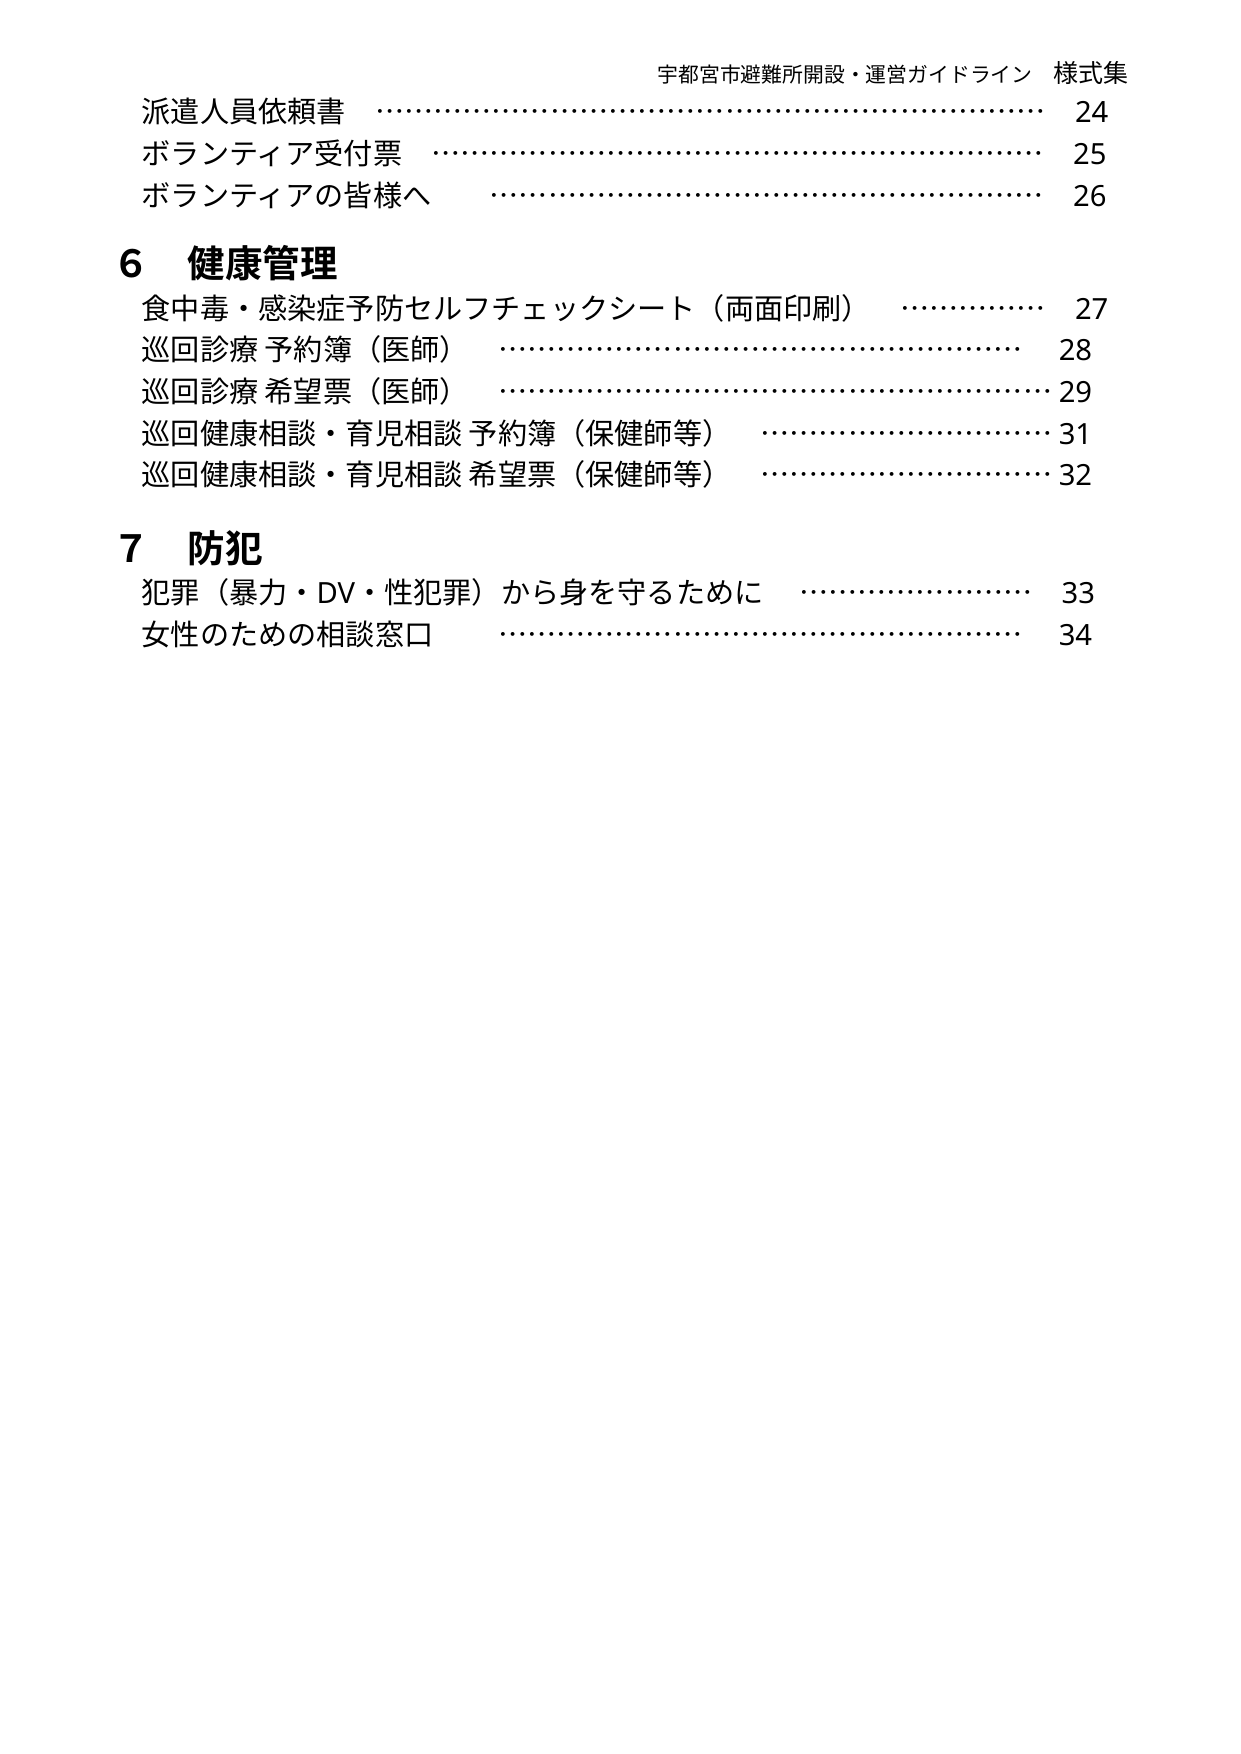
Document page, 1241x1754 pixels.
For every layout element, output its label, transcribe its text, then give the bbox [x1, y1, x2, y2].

text ボランティア受付票 ……………………………………………………… 25 [112, 131, 1128, 173]
text 巡回健康相談・育児相談 予約簿（保健師等） ………………………… 31 [112, 411, 1128, 452]
text 食中毒・感染症予防セルフチェックシート（両面印刷） …………… 27 [112, 286, 1128, 327]
text 派遣人員依頼書 …………………………………………………………… 24 [112, 89, 1128, 131]
text 巡回診療 希望票（医師） ………………………………………………… 29 [112, 369, 1128, 411]
text 巡回健康相談・育児相談 希望票（保健師等） ………………………… 32 [112, 452, 1128, 494]
text ボランティアの皆様へ ………………………………………………… 26 [112, 173, 1128, 214]
text 女性のための相談窓口 ……………………………………………… 34 [112, 612, 1128, 654]
text ７ 防犯 [112, 529, 1128, 570]
text ６ 健康管理 [112, 244, 1128, 286]
text 犯罪（暴力・DV・性犯罪）から身を守るために …………………… 33 [112, 570, 1128, 612]
text 巡回診療 予約簿（医師） ……………………………………………… 28 [112, 327, 1128, 369]
